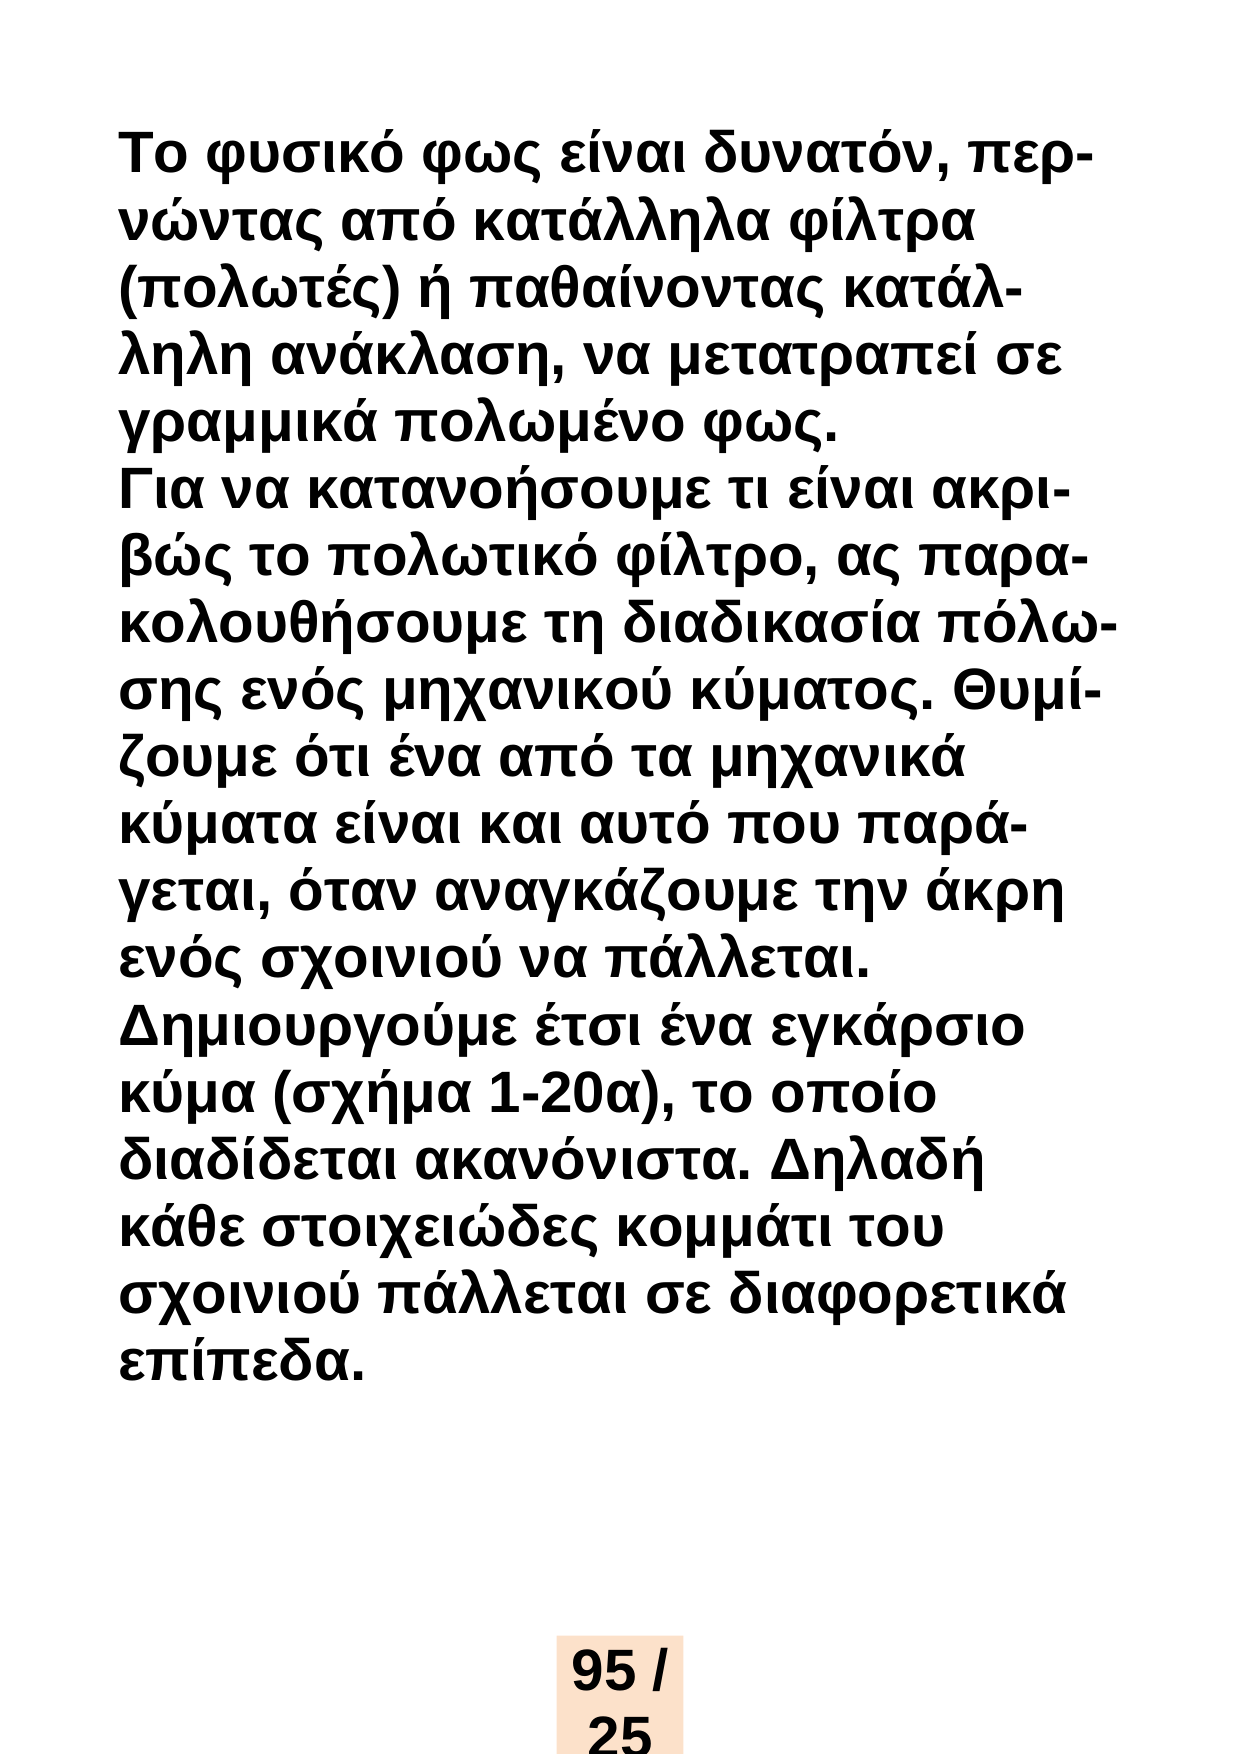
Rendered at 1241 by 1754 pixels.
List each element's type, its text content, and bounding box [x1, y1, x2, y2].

text Για να κατανοήσουμε τι είναι ακρι-βώς το πολωτικό φίλτρο, ας παρα-κολουθήσουμε τη διαδικασία πόλω-σης ενός μηχανικού κύματος. Θυμί-ζουμε ότι ένα από τα μηχανικά κύματα είναι και αυτό που παρά-γεται, όταν αναγκάζουμε την άκρη ενός σχοινιού να πάλλεται. Δημιουργούμε έτσι ένα εγκάρσιο κύμα (σχήμα 1-20α), το οποίο διαδίδεται ακανόνιστα. Δηλαδή κάθε στοιχειώδες κομμάτι του σχοινιού πάλλεται σε διαφορετικά επίπεδα. [118, 453, 1122, 1393]
text Το φυσικό φως είναι δυνατόν, περ-νώντας από κατάλληλα φίλτρα (πολωτές) ή παθαίνοντας κατάλ-ληλη ανάκλαση, να μετατραπεί σε γραμμικά πολωμένο φως. [118, 118, 1122, 453]
